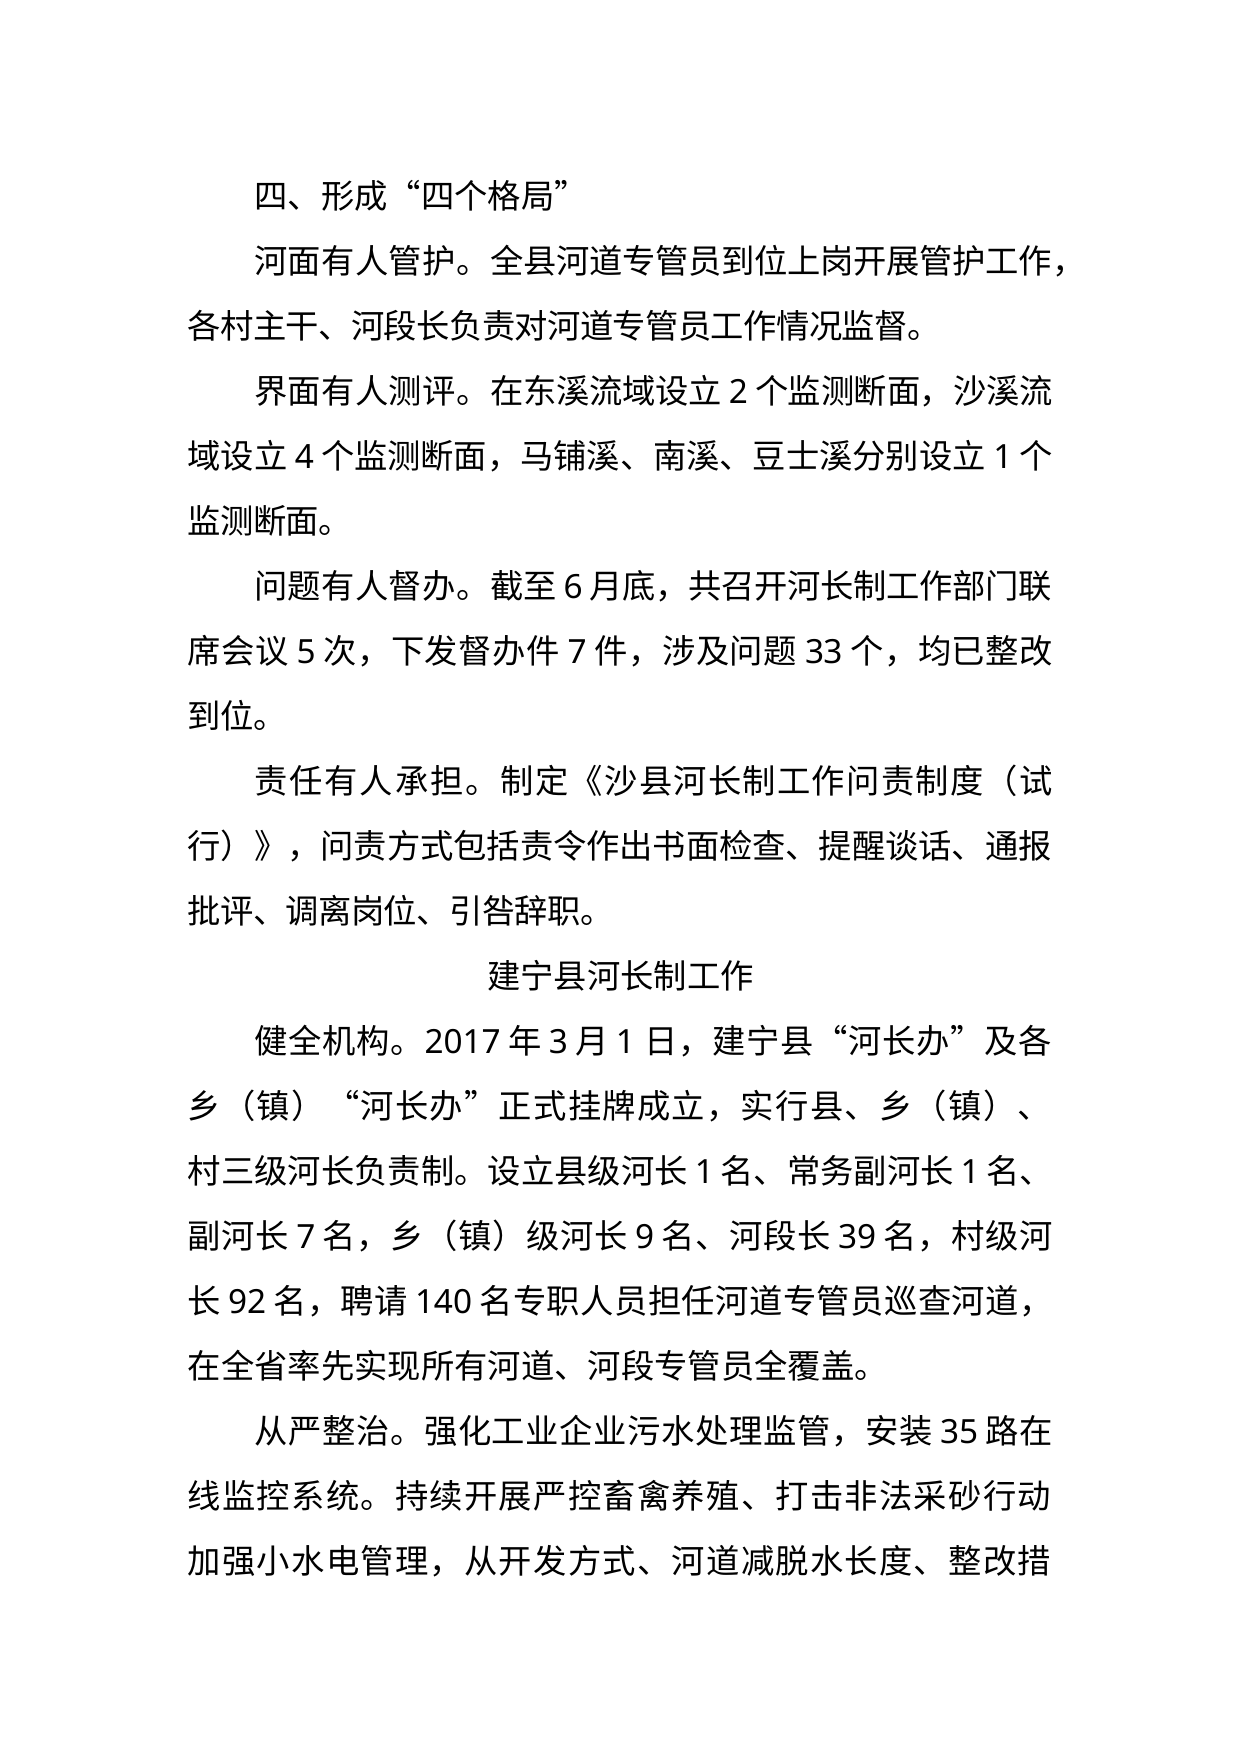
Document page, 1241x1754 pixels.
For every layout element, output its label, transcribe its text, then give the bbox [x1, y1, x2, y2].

text 界面有人测评。在东溪流域设立2个监测断面，沙溪流域设立4个监测断面，马铺溪、南溪、豆士溪分别设立1个监测断面。 [187, 357, 1053, 552]
text 四、形成“四个格局” [187, 162, 1053, 227]
text 问题有人督办。截至6月底，共召开河长制工作部门联席会议5次，下发督办件7件，涉及问题33个，均已整改到位。 [187, 552, 1053, 747]
text 河面有人管护。全县河道专管员到位上岗开展管护工作，各村主干、河段长负责对河道专管员工作情况监督。 [187, 227, 1053, 357]
text 健全机构。2017年3月1 日，建宁县“河长办”及各乡（镇）“河长办”正式挂牌成立，实行县、乡（镇）、村三级河长负责制。设立县级河长1名、常务副河长1名、副河长7名，乡（镇）级河长9名、河段长39名，村级河长92名，聘请140名专职人员担任河道专管员巡查河道，在全省率先实现所有河道、河段专管员全覆盖。 [187, 1007, 1053, 1397]
text 责任有人承担。制定《沙县河长制工作问责制度（试行）》，问责方式包括责令作出书面检查、提醒谈话、通报批评、调离岗位、引咎辞职。 [187, 747, 1053, 942]
text 建宁县河长制工作 [187, 942, 1053, 1007]
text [187, 1397, 1053, 1592]
